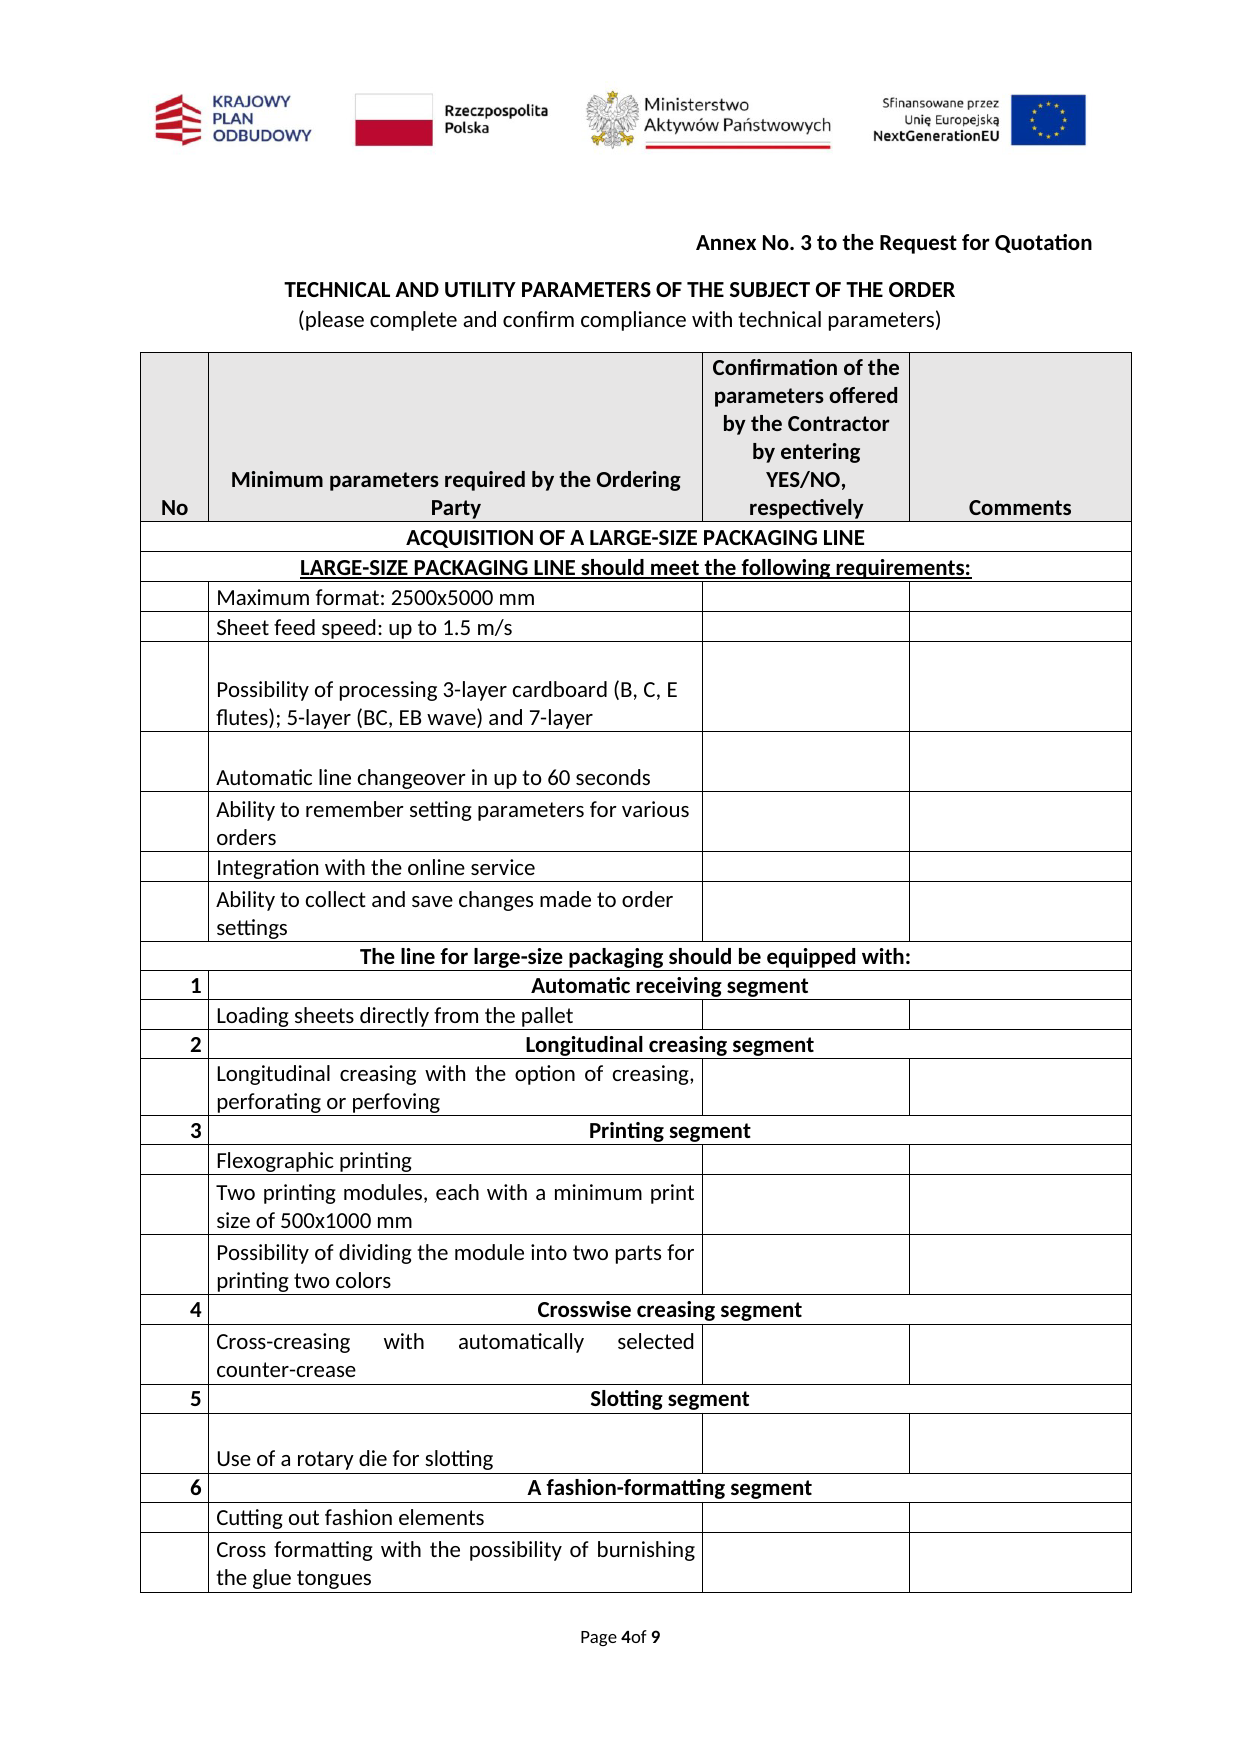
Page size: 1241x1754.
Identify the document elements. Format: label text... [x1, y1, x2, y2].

table_cell 1 [141, 971, 208, 999]
table_cell Crosswise creasing segment [209, 1295, 1131, 1323]
table_cell [910, 1533, 1131, 1592]
table_cell Ability to collect and save changes made to order settings [209, 882, 702, 941]
table_cell [141, 732, 208, 791]
table_cell [703, 1325, 909, 1383]
table_cell Longitudinal creasing segment [209, 1030, 1131, 1058]
table_cell [141, 1059, 208, 1115]
table_cell [703, 612, 909, 641]
table_cell [141, 582, 208, 611]
table_header Minimum parameters required by the Ordering Party [209, 353, 702, 521]
table_cell Sheet feed speed: up to 1.5 m/s [209, 612, 702, 641]
table_cell [703, 1533, 909, 1592]
table_cell [141, 1145, 208, 1174]
table_cell [141, 882, 208, 941]
table_cell Slotting segment [209, 1385, 1131, 1412]
text TECHNICAL AND UTILITY PARAMETERS OF THE SUBJECT OF THE ORDER [148, 275, 1093, 303]
table_cell Printing segment [209, 1116, 1131, 1144]
table_cell [703, 642, 909, 731]
table_cell Integration with the online service [209, 852, 702, 881]
table_cell 3 [141, 1116, 208, 1144]
text (please complete and confirm compliance with technical parameters) [148, 305, 1093, 333]
table_cell [141, 642, 208, 731]
table_cell Automatic receiving segment [209, 971, 1131, 999]
table_cell [141, 852, 208, 881]
table_cell Use of a rotary die for slotting [209, 1414, 702, 1472]
table_cell Possibility of dividing the module into two parts for printing two colors [209, 1235, 702, 1294]
table_cell Longitudinal creasing with the option of creasing, perforating or perfoving [209, 1059, 702, 1115]
table_cell [141, 792, 208, 851]
table_cell [910, 642, 1131, 731]
table_cell [910, 732, 1131, 791]
table_cell [703, 1503, 909, 1532]
table_cell [703, 1000, 909, 1029]
table_cell [910, 1503, 1131, 1532]
table_cell Cross formatting with the possibility of burnishing the glue tongues [209, 1533, 702, 1592]
table_cell [703, 1235, 909, 1294]
table_cell Automatic line changeover in up to 60 seconds [209, 732, 702, 791]
table_cell Cutting out fashion elements [209, 1503, 702, 1532]
table_cell [703, 1059, 909, 1115]
text Annex No. 3 to the Request for Quotation [148, 228, 1093, 256]
table_cell [141, 1175, 208, 1234]
table_header Comments [910, 353, 1131, 521]
table_cell [141, 612, 208, 641]
table_cell [703, 792, 909, 851]
table_cell [141, 1533, 208, 1592]
table_cell [703, 582, 909, 611]
table_cell Loading sheets directly from the pallet [209, 1000, 702, 1029]
table_cell 5 [141, 1385, 208, 1412]
table_cell [141, 1235, 208, 1294]
table_cell The line for large-size packaging should be equipped with: [141, 942, 1131, 970]
table_cell [910, 1325, 1131, 1383]
table_cell Ability to remember setting parameters for various orders [209, 792, 702, 851]
table_cell Cross-creasing with automatically selected counter-crease [209, 1325, 702, 1383]
table_cell [703, 732, 909, 791]
table_cell LARGE-SIZE PACKAGING LINE should meet the following requirements: [141, 552, 1131, 581]
table_cell 2 [141, 1030, 208, 1058]
table_cell A fashion-formatting segment [209, 1474, 1131, 1502]
table_cell [910, 1175, 1131, 1234]
table_cell [910, 1145, 1131, 1174]
table_cell [910, 792, 1131, 851]
table_cell [703, 852, 909, 881]
table_cell 4 [141, 1295, 208, 1323]
table_cell Two printing modules, each with a minimum print size of 500x1000 mm [209, 1175, 702, 1234]
table_cell Maximum format: 2500x5000 mm [209, 582, 702, 611]
table_cell [141, 1325, 208, 1383]
table_cell ACQUISITION OF A LARGE-SIZE PACKAGING LINE [141, 522, 1131, 551]
table_cell [703, 1414, 909, 1472]
table_cell [703, 1145, 909, 1174]
table_cell Flexographic printing [209, 1145, 702, 1174]
table_cell [703, 1175, 909, 1234]
table_cell [703, 882, 909, 941]
table_cell [910, 1059, 1131, 1115]
table_cell [141, 1000, 208, 1029]
table_cell [141, 1503, 208, 1532]
table_cell [910, 852, 1131, 881]
table_cell [910, 1000, 1131, 1029]
table_cell [910, 882, 1131, 941]
table_cell [141, 1414, 208, 1472]
table_cell [910, 1235, 1131, 1294]
table_header Confirmation of the parameters offered by the Contractor by entering YES/NO, respectively [703, 353, 909, 521]
table_cell [910, 582, 1131, 611]
table_cell [910, 1414, 1131, 1472]
table_cell [910, 612, 1131, 641]
table_cell Possibility of processing 3-layer cardboard (B, C, E flutes); 5-layer (BC, EB wave) and 7-layer [209, 642, 702, 731]
table_header No [141, 353, 208, 521]
table_cell 6 [141, 1474, 208, 1502]
